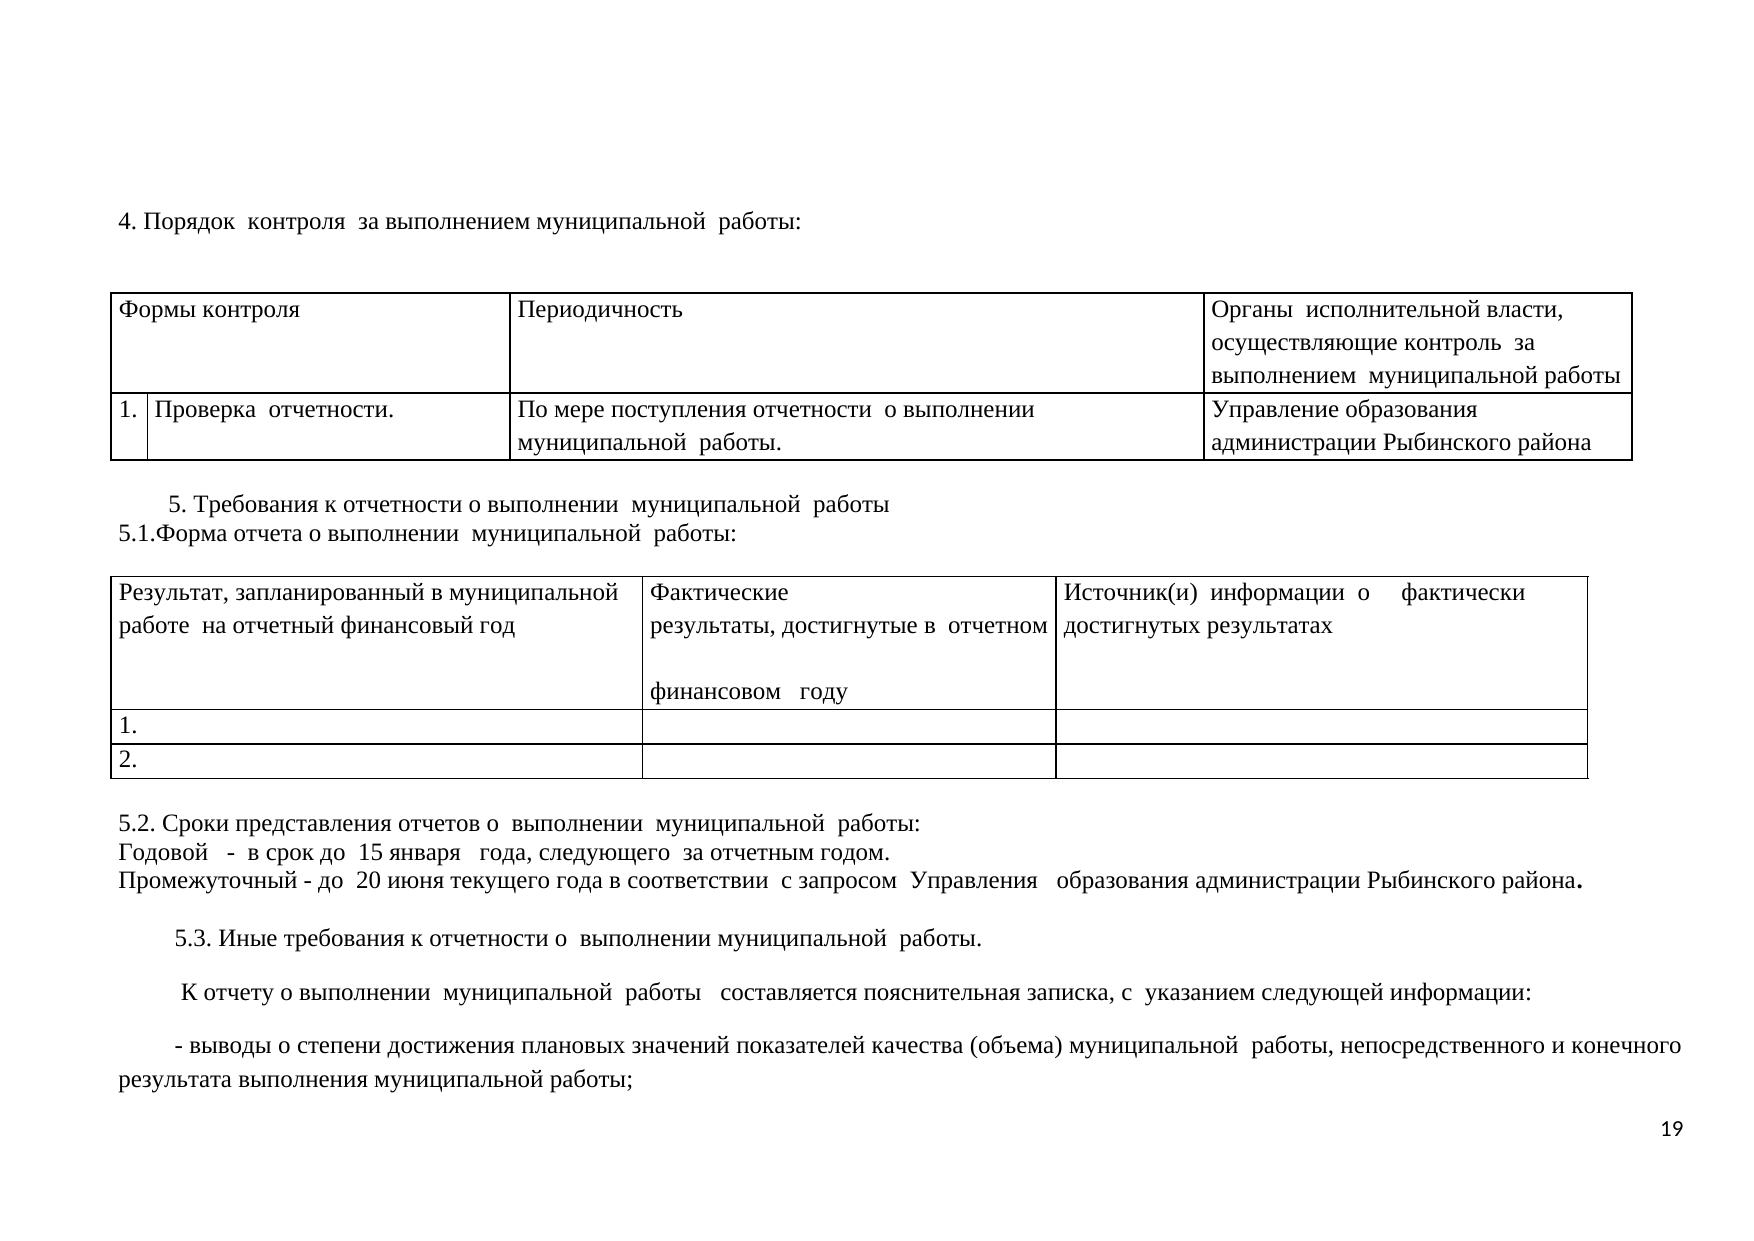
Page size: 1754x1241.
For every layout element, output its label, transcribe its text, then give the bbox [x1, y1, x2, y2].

text Годовой - в срок до 15 января года, следующего за отчетным годом. [118, 837, 1683, 865]
text - выводы о степени достижения плановых значений показателей качества (объема) муниципальной работы, непосредственного и конечного результата выполнения муниципальной работы; [118, 1031, 1683, 1092]
text 5.1.Форма отчета о выполнении муниципальной работы: [118, 518, 1683, 547]
table_cell [643, 710, 1055, 743]
table_cell По мере поступления отчетности о выполнении муниципальной работы. [511, 394, 1203, 459]
table_cell 2. [112, 745, 642, 778]
text К отчету о выполнении муниципальной работы составляется пояснительная записка, с указанием следующей информации: [118, 977, 1683, 1006]
text 5. Требования к отчетности о выполнении муниципальной работы [118, 489, 1683, 518]
table_header Результат, запланированный в муниципальной работе на отчетный финансовый год [112, 577, 642, 708]
table_cell [1057, 745, 1587, 778]
table_header Периодичность [511, 294, 1203, 392]
table_cell 1. [112, 394, 147, 459]
text 5.2. Сроки представления отчетов о выполнении муниципальной работы: [118, 808, 1683, 837]
text 4. Порядок контроля за выполнением муниципальной работы: [118, 206, 1683, 235]
table_cell Проверка отчетности. [148, 394, 509, 459]
table_cell [1057, 710, 1587, 743]
table_cell [643, 745, 1055, 778]
text Промежуточный - до 20 июня текущего года в соответствии с запросом Управления образования администрации Рыбинского района. [118, 865, 1683, 894]
table_header Формы контроля [112, 294, 509, 392]
table_header Органы исполнительной власти, осуществляющие контроль за выполнением муниципальной работы [1205, 294, 1631, 392]
table_cell 1. [112, 710, 642, 743]
table_header Источник(и) информации о фактически достигнутых результатах [1057, 577, 1587, 708]
table_header Фактические результаты, достигнутые в отчетном финансовом году [643, 577, 1055, 708]
text 5.3. Иные требования к отчетности о выполнении муниципальной работы. [118, 923, 1683, 952]
table_cell Управление образования администрации Рыбинского района [1205, 394, 1631, 459]
